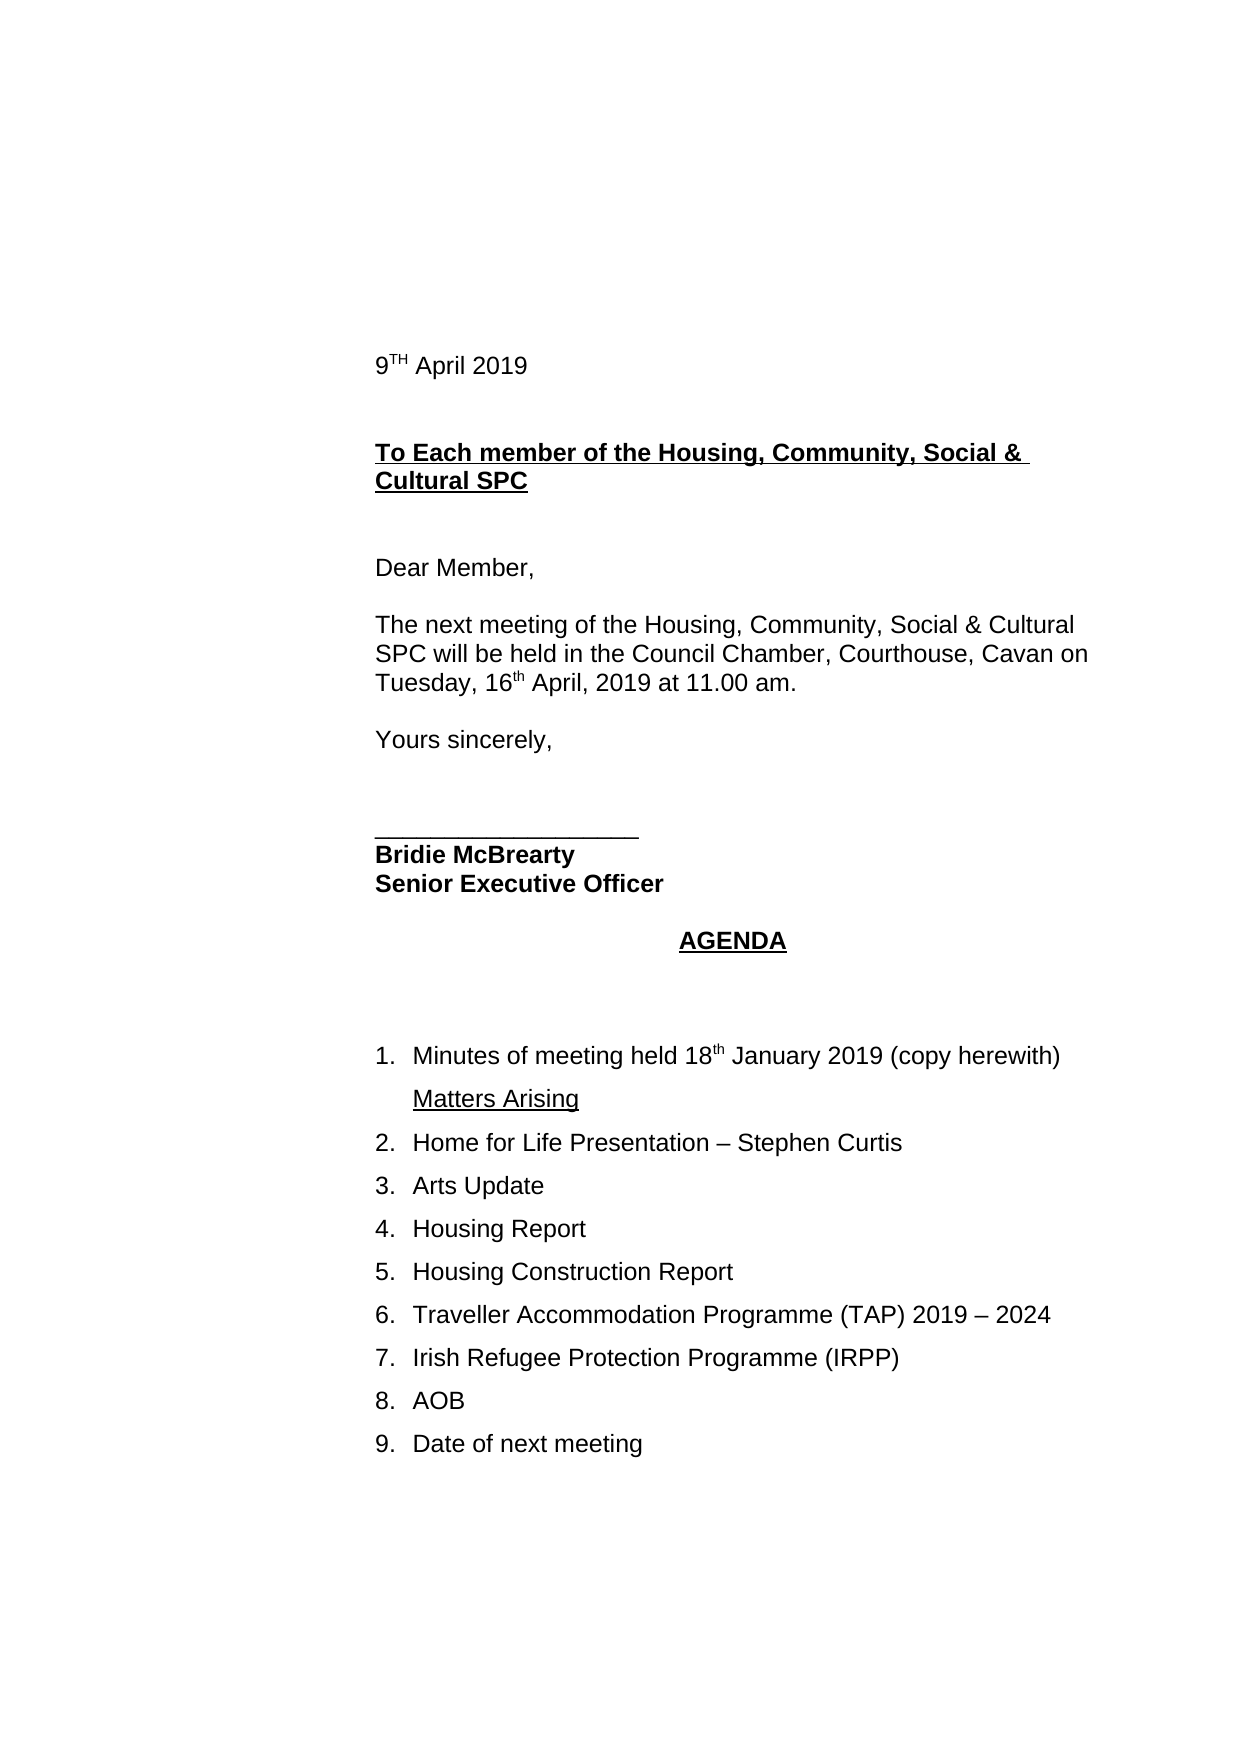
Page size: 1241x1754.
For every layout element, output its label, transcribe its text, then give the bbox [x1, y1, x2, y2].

text To Each member of the Housing, Community, Social & Cultural SPC [375, 437, 1090, 495]
list Date of next meeting [375, 1429, 1090, 1458]
text Matters Arising [412, 1084, 1090, 1113]
text Dear Member, [375, 552, 1090, 581]
text 9TH April 2019 [375, 351, 1090, 380]
text Yours sincerely, [375, 725, 1090, 754]
list Arts Update [375, 1171, 1090, 1199]
list Housing Report [375, 1214, 1090, 1242]
text Bridie McBrearty [375, 840, 1090, 869]
text ___________________ [375, 811, 1090, 840]
list Home for Life Presentation – Stephen Curtis [375, 1127, 1090, 1156]
list Housing Construction Report [375, 1257, 1090, 1286]
list Traveller Accommodation Programme (TAP) 2019 – 2024 [375, 1300, 1090, 1329]
list Irish Refugee Protection Programme (IRPP) [375, 1343, 1090, 1372]
text Senior Executive Officer [375, 869, 1090, 897]
text The next meeting of the Housing, Community, Social & Cultural SPC will be held in the Council Chamber, Courthouse, Cavan on Tuesday, 16th April, 2019 at 11.00 am. [375, 610, 1090, 696]
list Minutes of meeting held 18th January 2019 (copy herewith) [375, 1041, 1090, 1070]
text AGENDA [375, 926, 1090, 955]
list AOB [375, 1386, 1090, 1415]
